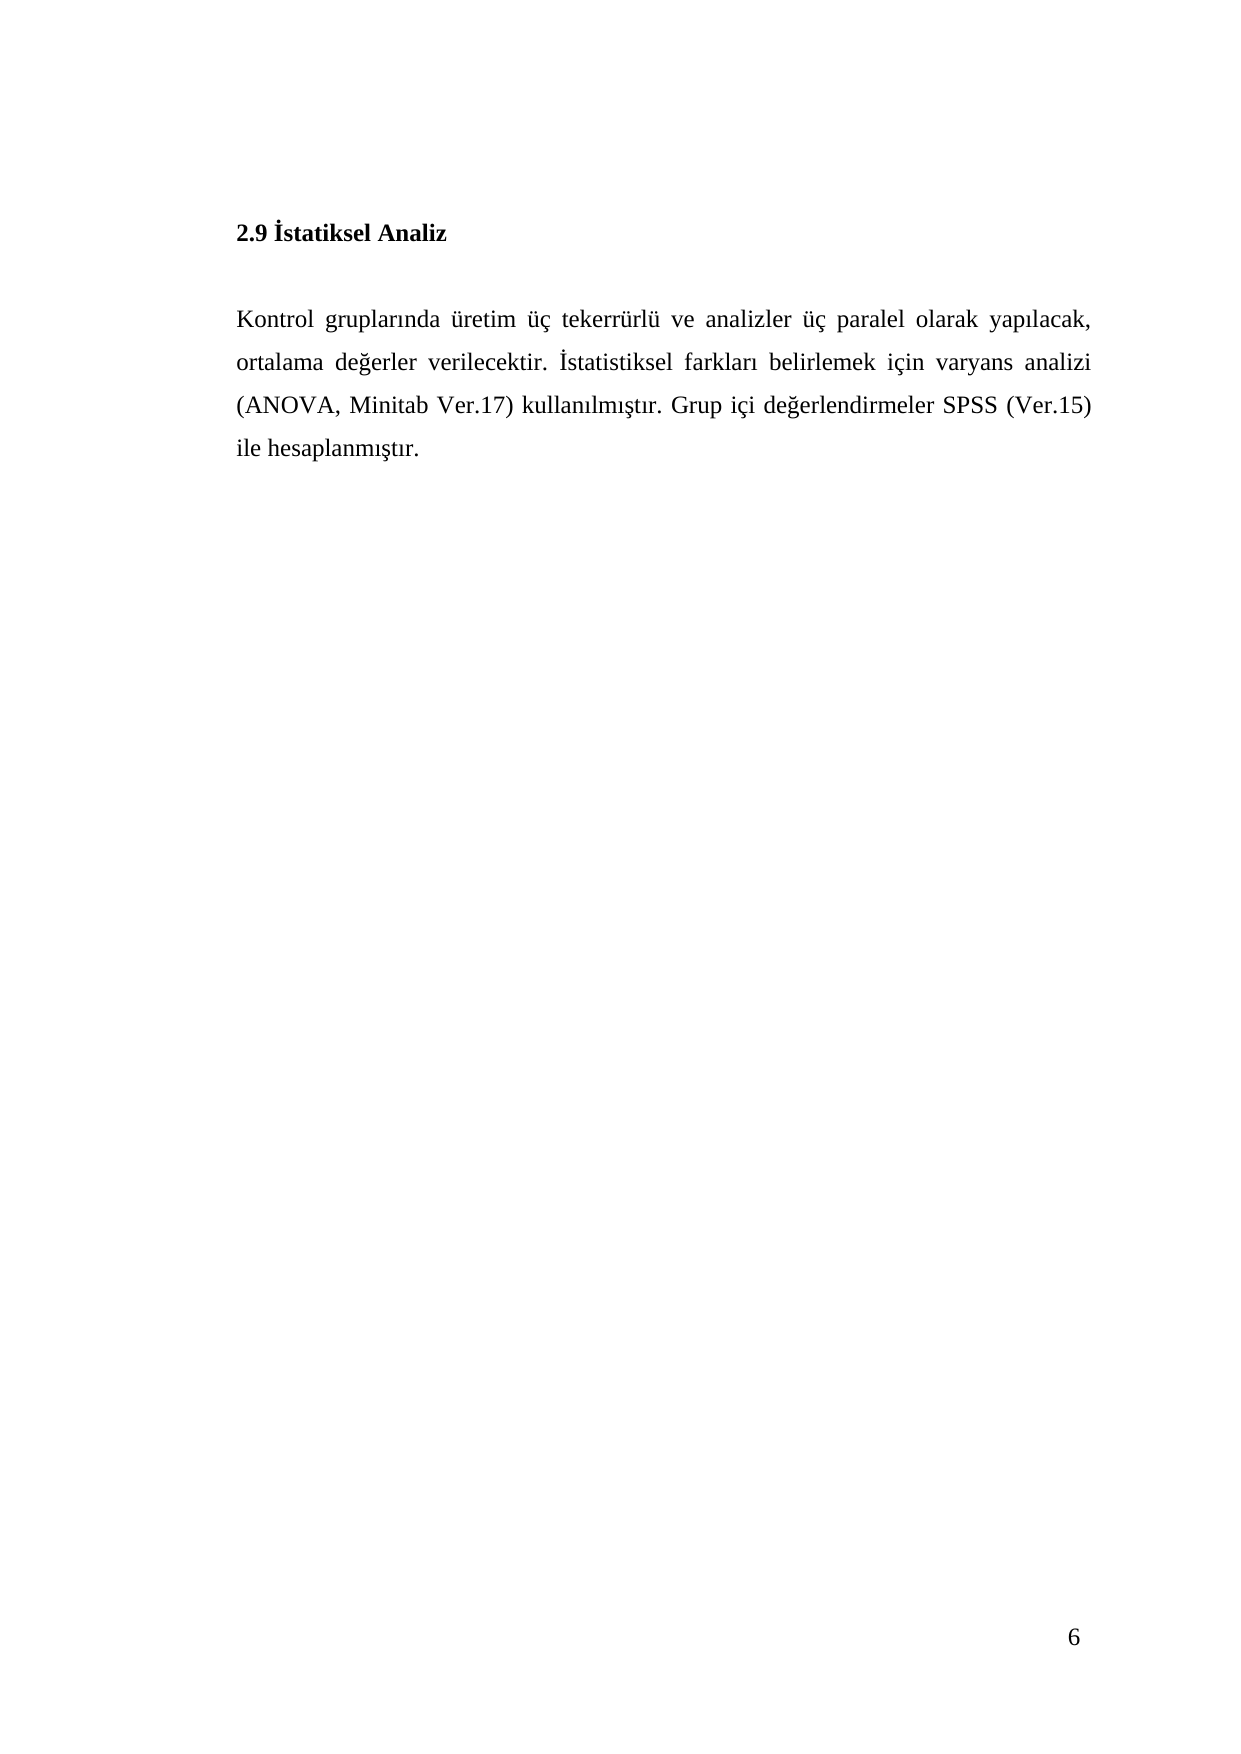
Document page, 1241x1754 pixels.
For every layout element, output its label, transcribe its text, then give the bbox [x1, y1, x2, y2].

text Kontrol gruplarında üretim üç tekerrürlü ve analizler üç paralel olarak yapılacak, ortalama değerler verilecektir. İstatistiksel farkları belirlemek için varyans analizi (ANOVA, Minitab Ver.17) kullanılmıştır. Grup içi değerlendirmeler SPSS (Ver.15) ile hesaplanmıştır. [236, 304, 1092, 462]
subtitle İstatiksel Analiz [236, 218, 1165, 247]
